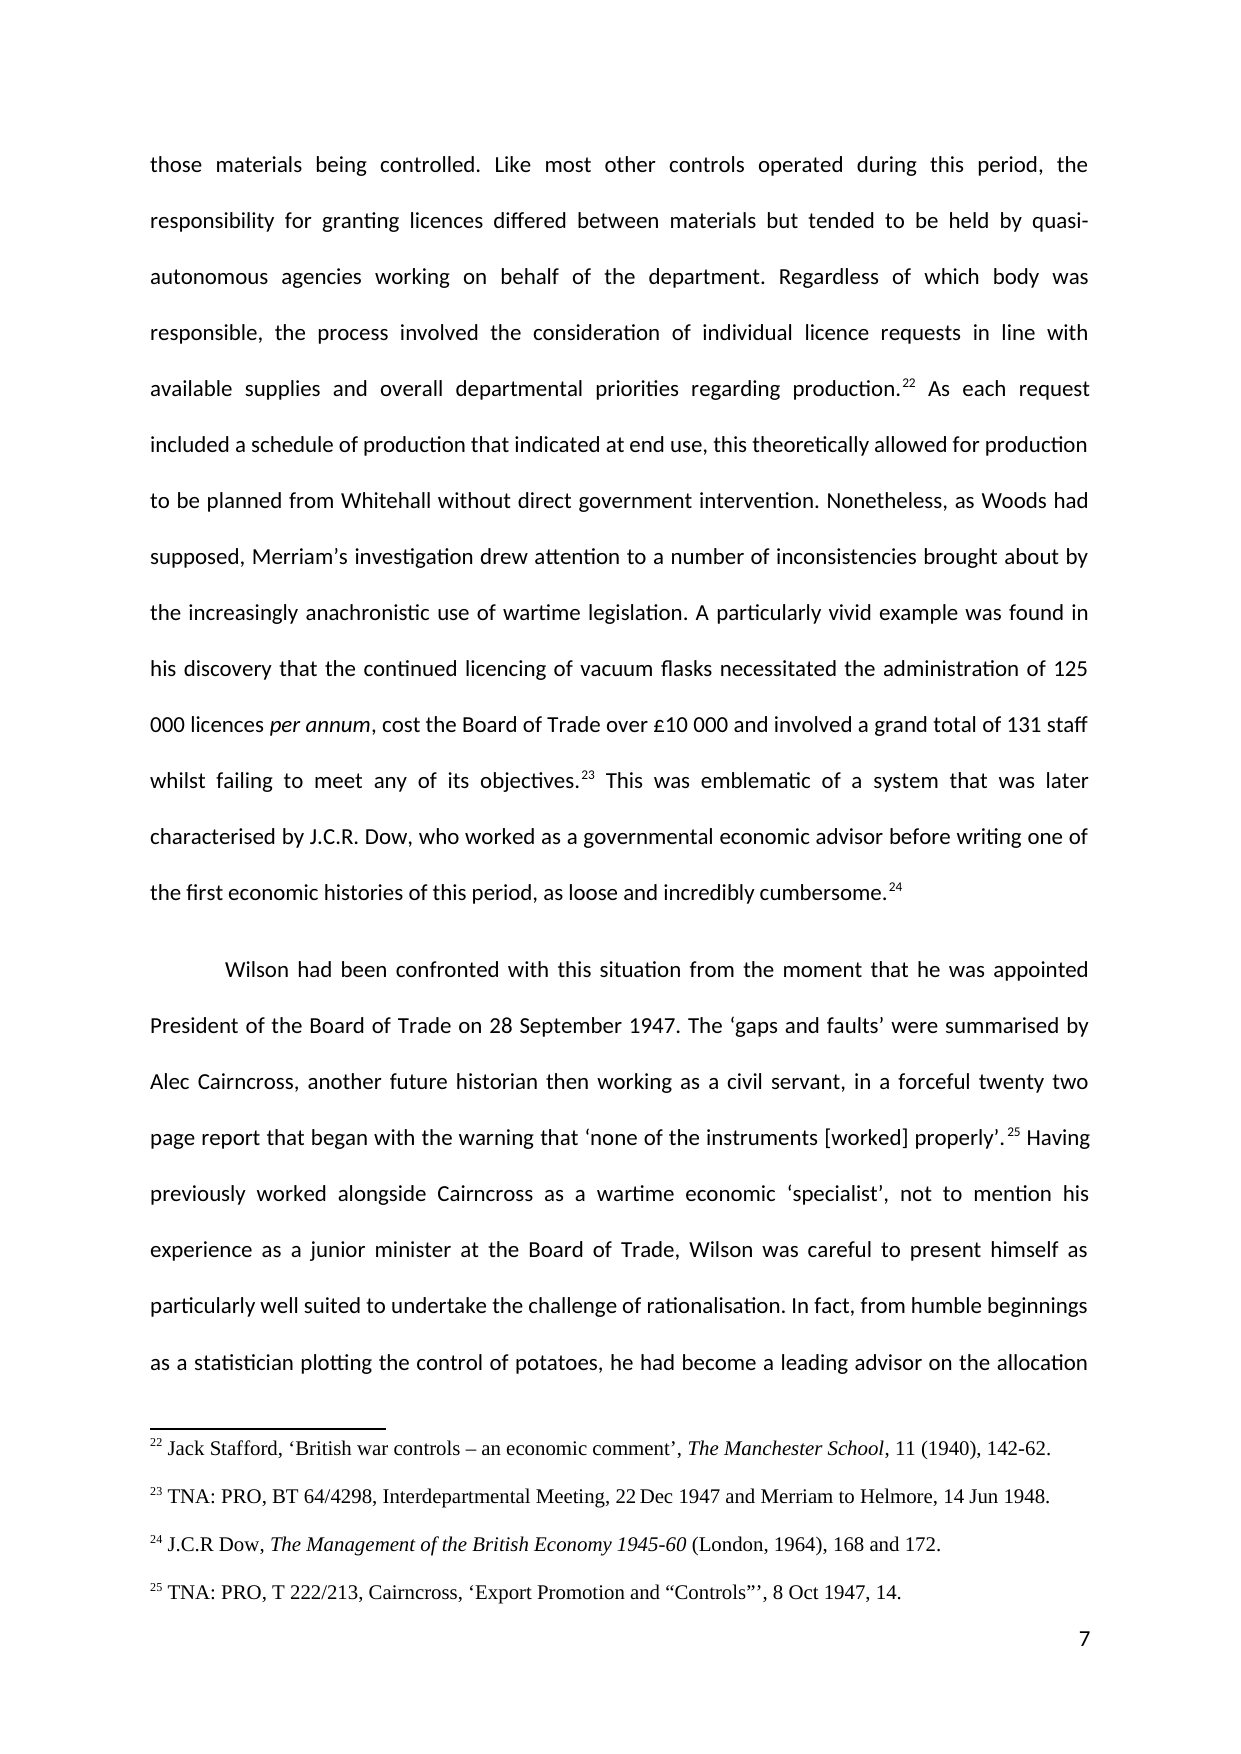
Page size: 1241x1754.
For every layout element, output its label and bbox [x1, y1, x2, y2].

text [150, 150, 1090, 907]
text [150, 955, 1090, 1376]
